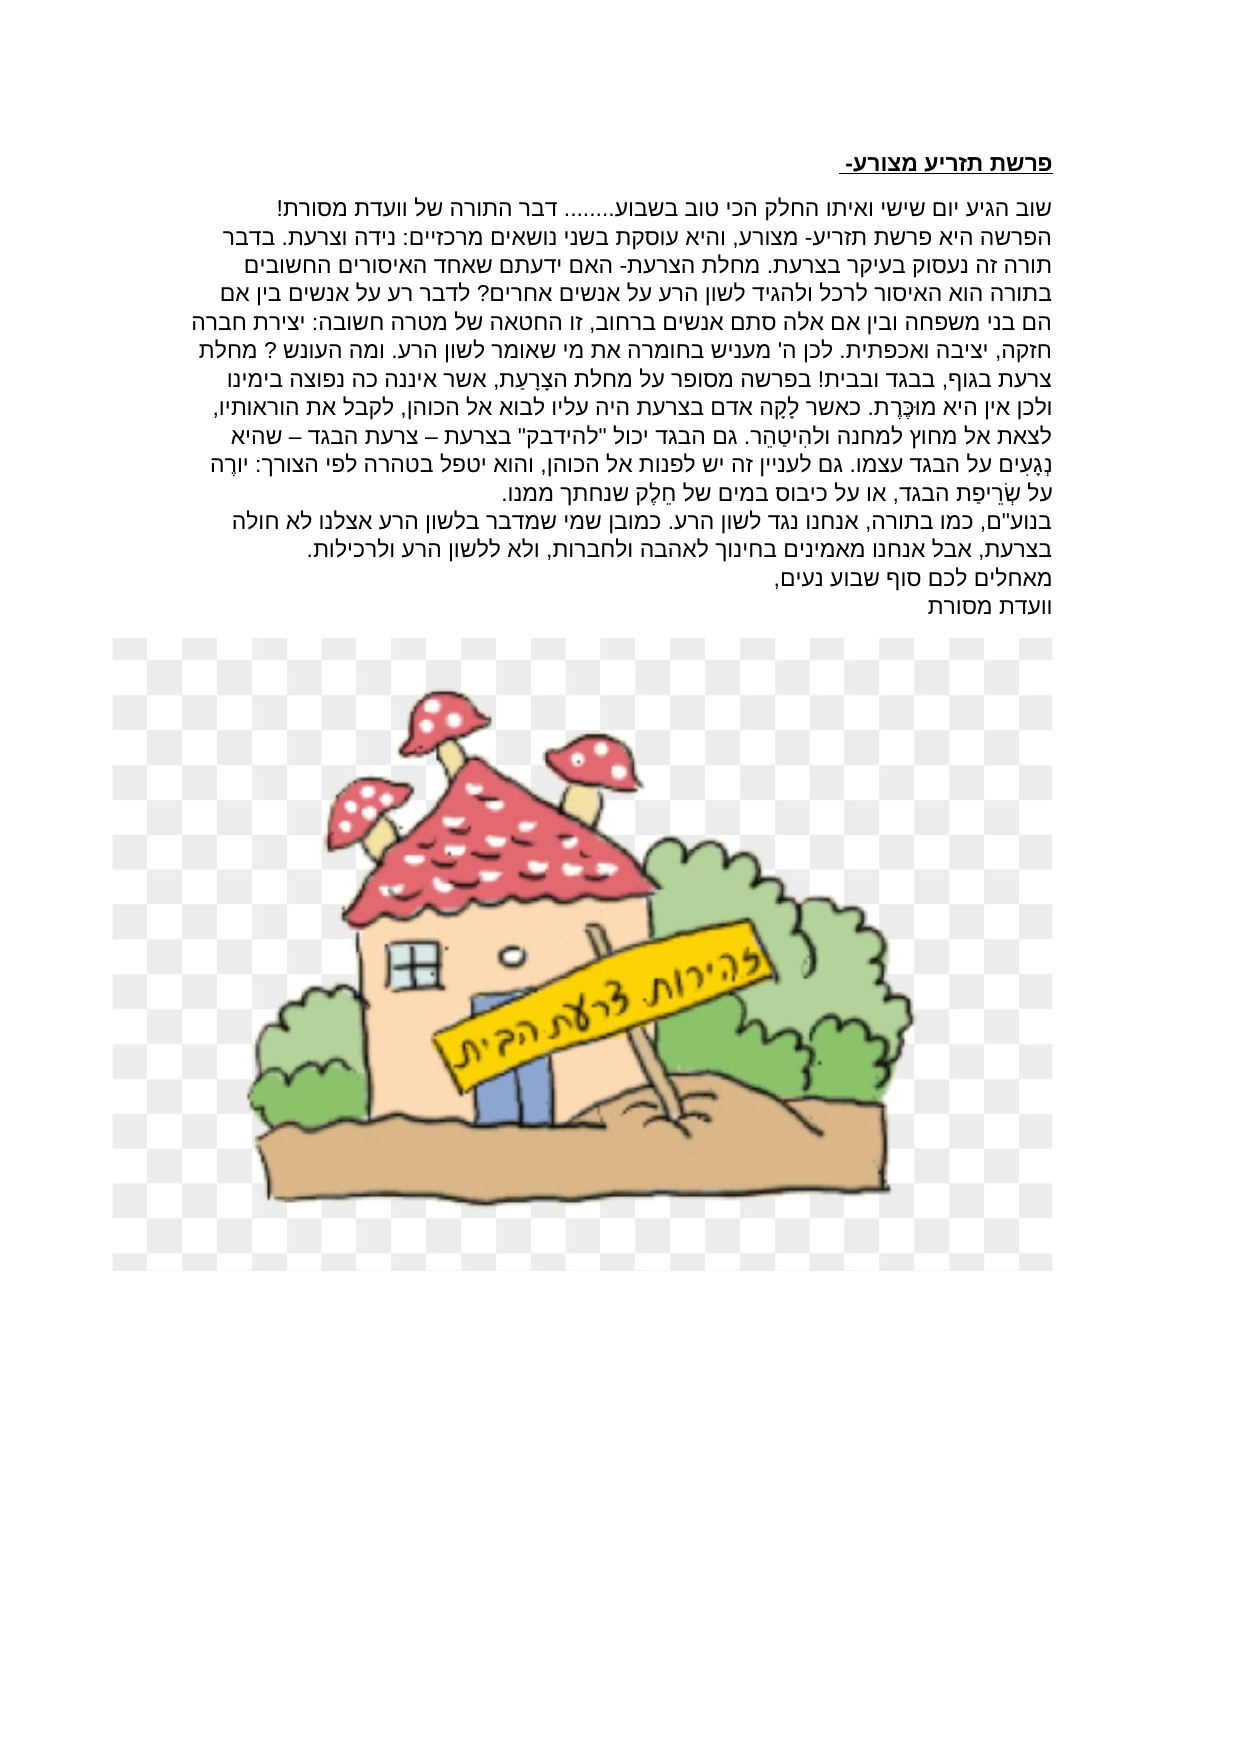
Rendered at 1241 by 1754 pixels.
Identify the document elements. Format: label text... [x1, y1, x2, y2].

text פרשת תזריע מצורע- [187, 150, 1053, 176]
text שוב הגיע יום שישי ואיתו החלק הכי טוב בשבוע........ דבר התורה של וועדת מסורת! הפרשה היא פרשת תזריע- מצורע, והיא עוסקת בשני נושאים מרכזיים: נידה וצרעת. בדבר תורה זה נעסוק בעיקר בצרעת. מחלת הצרעת- האם ידעתם שאחד האיסורים החשובים בתורה הוא האיסור לרכל ולהגיד לשון הרע על אנשים אחרים? לדבר רע על אנשים בין אם הם בני משפחה ובין אם אלה סתם אנשים ברחוב, זו החטאה של מטרה חשובה: יצירת חברה חזקה, יציבה ואכפתית. לכן ה' מעניש בחומרה את מי שאומר לשון הרע. ומה העונש ? מחלת צרעת בגוף, בבגד ובבית! בפרשה מסופר על מחלת הצָרָעַת, אשר איננה כה נפוצה בימינו ולכן אין היא מוּכֶּרֶת. כאשר לָקָה אדם בצרעת היה עליו לבוא אל הכוהן, לקבל את הוראותיו, לצאת אל מחוץ למחנה ולהִיטַהֵר. גם הבגד יכול "להידבק" בצרעת – צרעת הבגד – שהיא נְגָעִים על הבגד עצמו. גם לעניין זה יש לפנות אל הכוהן, והוא יטפל בטהרה לפי הצורך: יורֶה על שְׂרֵיפַת הבגד, או על כיבוס במים של חֵלֶק שנחתך ממנו. בנוע"ם, כמו בתורה, אנחנו נגד לשון הרע. כמובן שמי שמדבר בלשון הרע אצלנו לא חולה בצרעת, אבל אנחנו מאמינים בחינוך לאהבה ולחברות, ולא ללשון הרע ולרכילות. מאחלים לכם סוף שבוע נעים, וועדת מסורת [187, 195, 1053, 619]
picture [112, 638, 1053, 1271]
